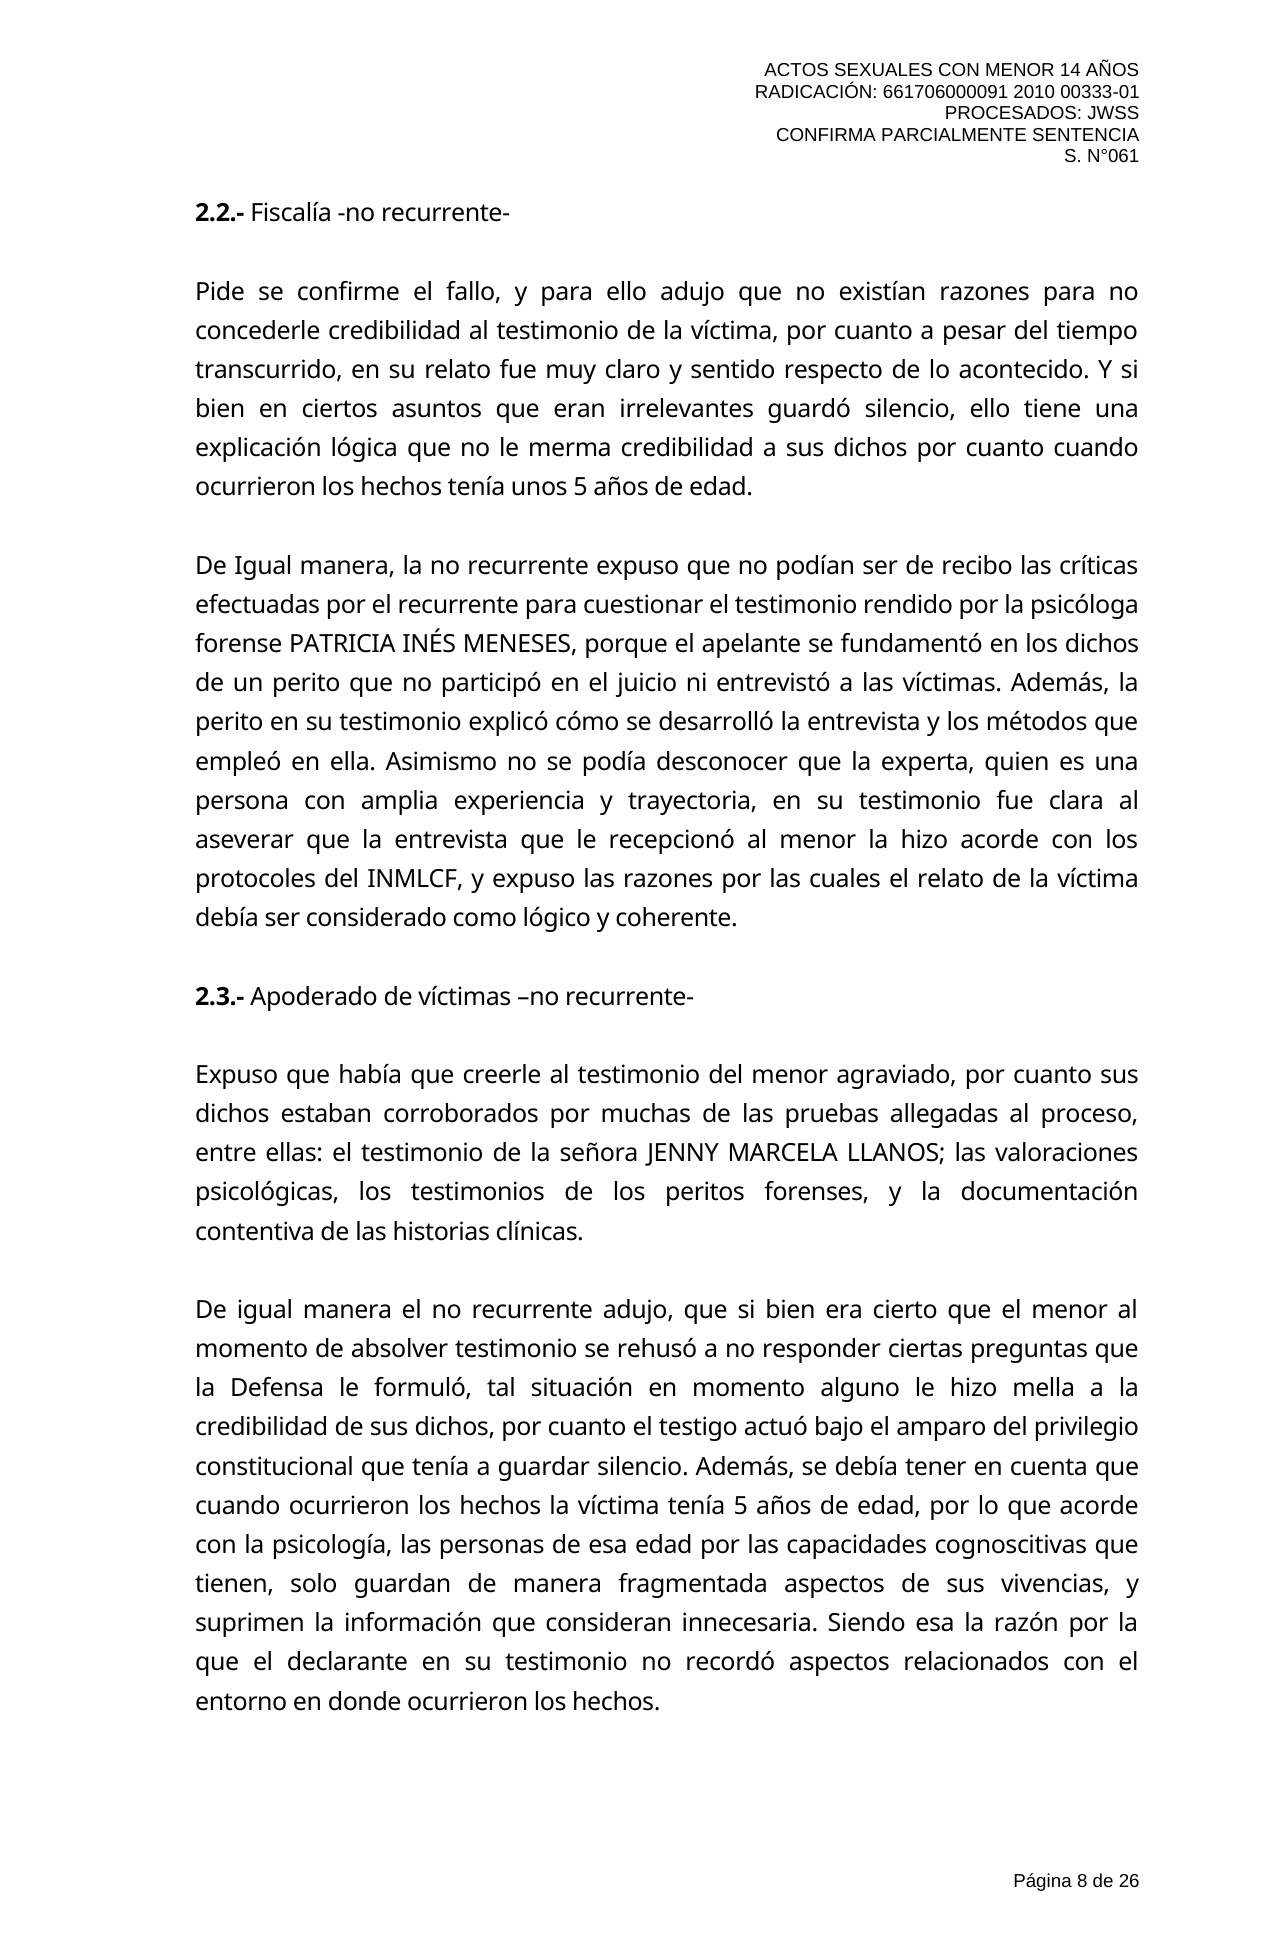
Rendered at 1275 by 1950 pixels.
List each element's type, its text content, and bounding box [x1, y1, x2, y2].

text De Igual manera, la no recurrente expuso que no podían ser de recibo las críticas efectuadas por el recurrente para cuestionar el testimonio rendido por la psicóloga forense PATRICIA INÉS MENESES, porque el apelante se fundamentó en los dichos de un perito que no participó en el juicio ni entrevistó a las víctimas. Además, la perito en su testimonio explicó cómo se desarrolló la entrevista y los métodos que empleó en ella. Asimismo no se podía desconocer que la experta, quien es una persona con amplia experiencia y trayectoria, en su testimonio fue clara al aseverar que la entrevista que le recepcionó al menor la hizo acorde con los protocoles del INMLCF, y expuso las razones por las cuales el relato de la víctima debía ser considerado como lógico y coherente. [195, 547, 1139, 934]
text 2.3.- Apoderado de víctimas –no recurrente- [195, 978, 1139, 1012]
text Pide se confirme el fallo, y para ello adujo que no existían razones para no concederle credibilidad al testimonio de la víctima, por cuanto a pesar del tiempo transcurrido, en su relato fue muy claro y sentido respecto de lo acontecido. Y si bien en ciertos asuntos que eran irrelevantes guardó silencio, ello tiene una explicación lógica que no le merma credibilidad a sus dichos por cuanto cuando ocurrieron los hechos tenía unos 5 años de edad. [195, 273, 1139, 503]
text 2.2.- Fiscalía -no recurrente- [195, 195, 1139, 229]
text De igual manera el no recurrente adujo, que si bien era cierto que el menor al momento de absolver testimonio se rehusó a no responder ciertas preguntas que la Defensa le formuló, tal situación en momento alguno le hizo mella a la credibilidad de sus dichos, por cuanto el testigo actuó bajo el amparo del privilegio constitucional que tenía a guardar silencio. Además, se debía tener en cuenta que cuando ocurrieron los hechos la víctima tenía 5 años de edad, por lo que acorde con la psicología, las personas de esa edad por las capacidades cognoscitivas que tienen, solo guardan de manera fragmentada aspectos de sus vivencias, y suprimen la información que consideran innecesaria. Siendo esa la razón por la que el declarante en su testimonio no recordó aspectos relacionados con el entorno en donde ocurrieron los hechos. [195, 1292, 1139, 1717]
text Expuso que había que creerle al testimonio del menor agraviado, por cuanto sus dichos estaban corroborados por muchas de las pruebas allegadas al proceso, entre ellas: el testimonio de la señora JENNY MARCELA LLANOS; las valoraciones psicológicas, los testimonios de los peritos forenses, y la documentación contentiva de las historias clínicas. [195, 1057, 1139, 1247]
